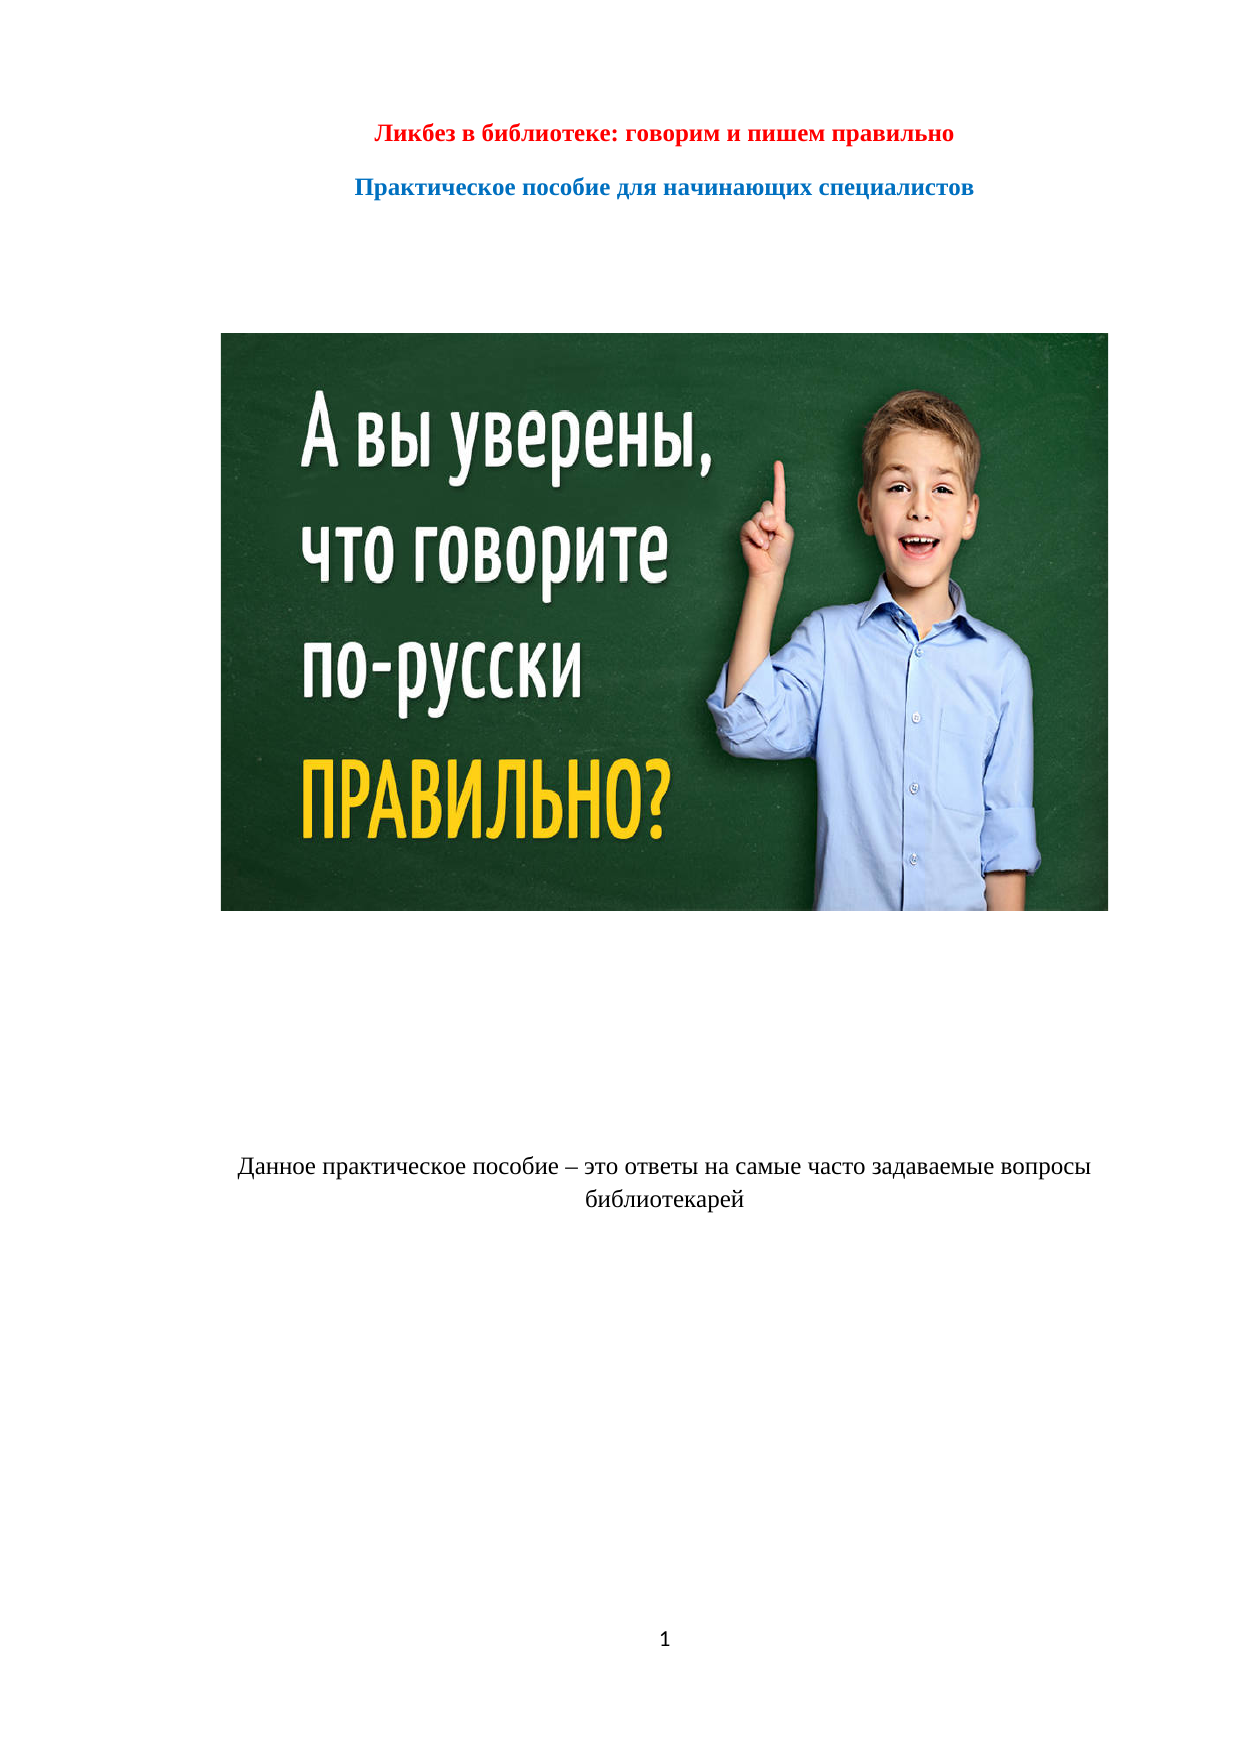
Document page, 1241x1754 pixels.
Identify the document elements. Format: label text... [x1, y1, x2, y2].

text Ликбез в библиотеке: говорим и пишем правильно [177, 118, 1152, 147]
picture [220, 333, 1109, 911]
text Практическое пособие для начинающих специалистов [177, 172, 1152, 201]
text Данное практическое пособие – это ответы на самые часто задаваемые вопросы библиотекарей [177, 1151, 1152, 1213]
